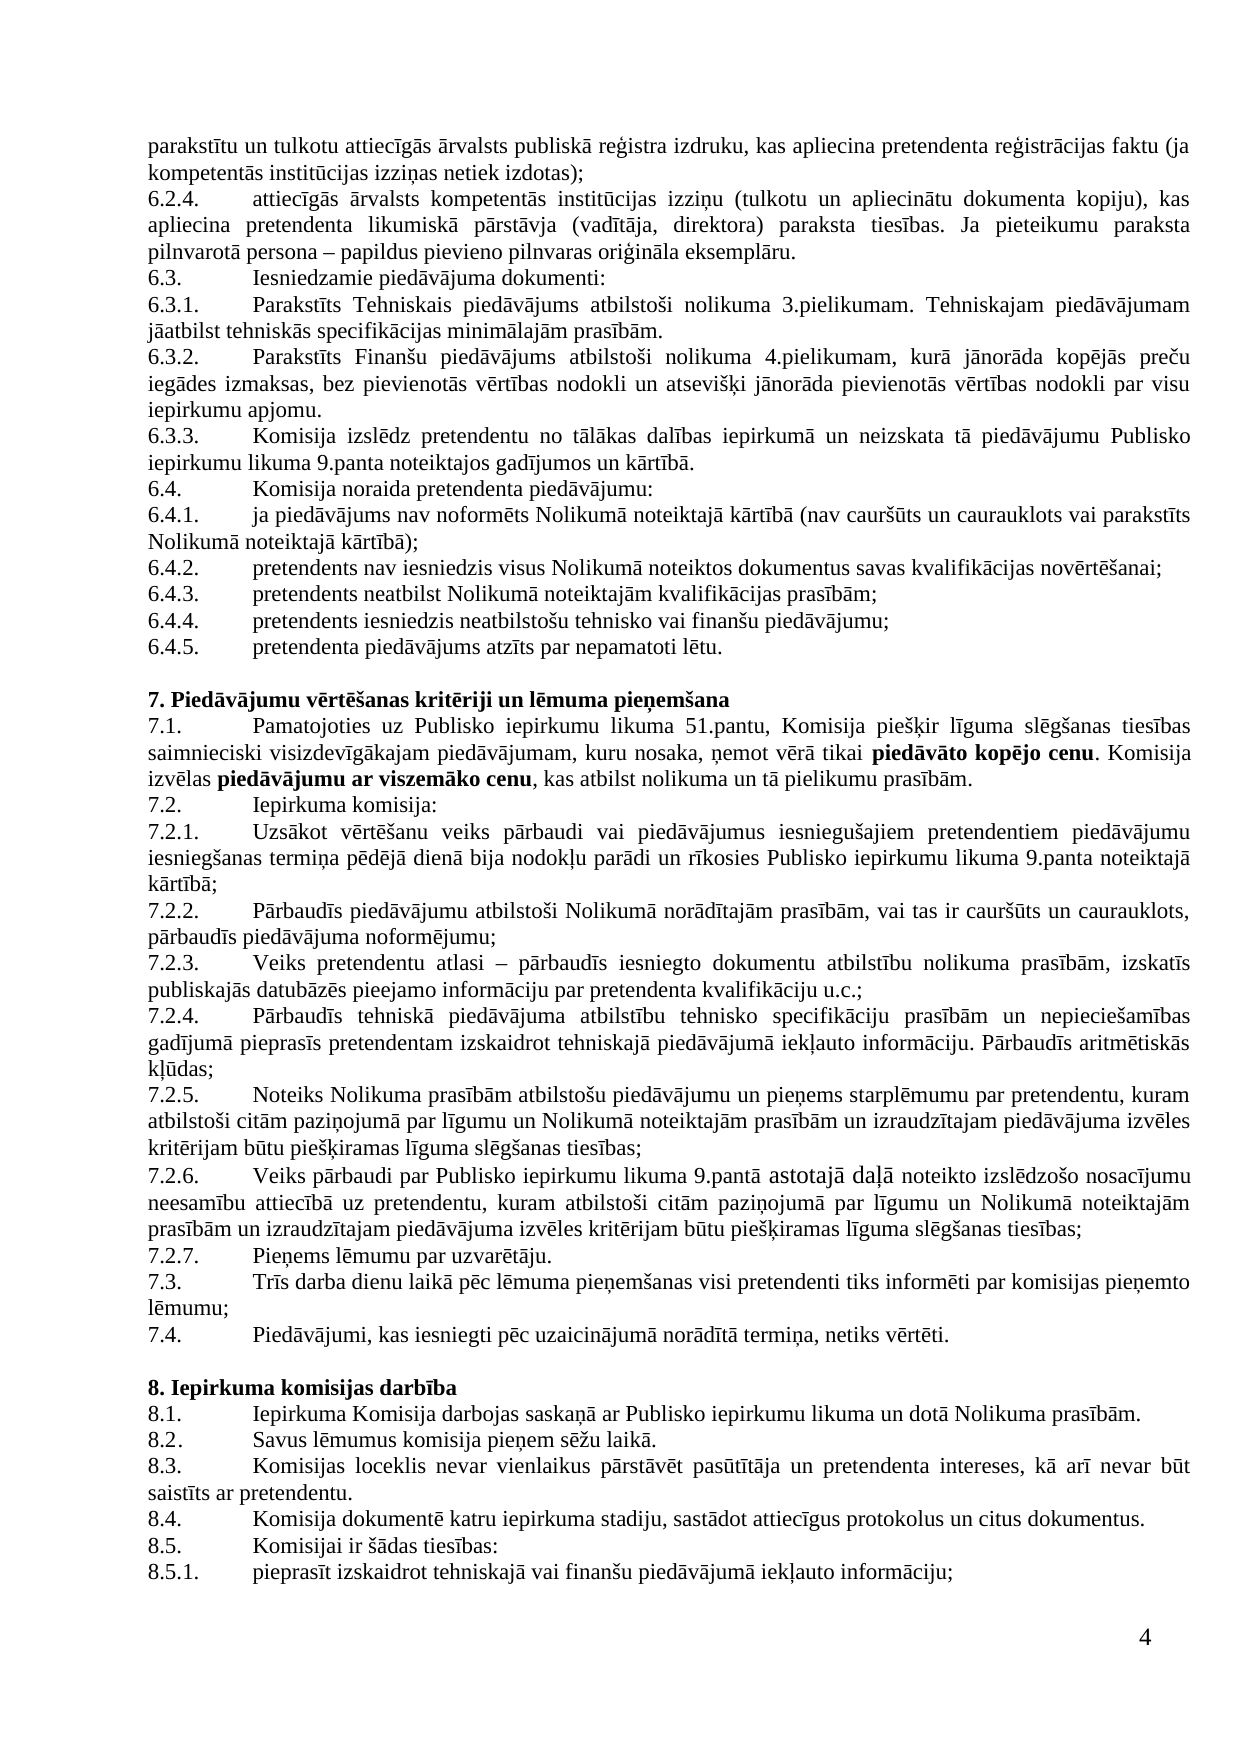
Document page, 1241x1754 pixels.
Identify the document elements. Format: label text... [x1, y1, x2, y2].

text 7.2.6. Veiks pārbaudi par Publisko iepirkumu likuma 9.pantā astotajā daļā noteikto izslēdzošo nosacījumu neesamību attiecībā uz pretendentu, kuram atbilstoši citām paziņojumā par līgumu un Nolikumā noteiktajām prasībām un izraudzītajam piedāvājuma izvēles kritērijam būtu piešķiramas līguma slēgšanas tiesības; [148, 1160, 1192, 1242]
text 7.2.5. Noteiks Nolikuma prasībām atbilstošu piedāvājumu un pieņems starplēmumu par pretendentu, kuram atbilstoši citām paziņojumā par līgumu un Nolikumā noteiktajām prasībām un izraudzītajam piedāvājuma izvēles kritērijam būtu piešķiramas līguma slēgšanas tiesības; [148, 1081, 1192, 1160]
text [148, 132, 1192, 185]
text 6.3. Iesniedzamie piedāvājuma dokumenti: [148, 264, 1192, 291]
text 7.2.7. Pieņems lēmumu par uzvarētāju. [148, 1242, 1192, 1268]
text 8.1. Iepirkuma Komisija darbojas saskaņā ar Publisko iepirkumu likuma un dotā Nolikuma prasībām. [148, 1400, 1192, 1426]
text 8. Iepirkuma komisijas darbība [148, 1373, 1192, 1400]
text 6.4.3. pretendents neatbilst Nolikumā noteiktajām kvalifikācijas prasībām; [148, 581, 1192, 607]
text 8.3. Komisijas loceklis nevar vienlaikus pārstāvēt pasūtītāja un pretendenta intereses, kā arī nevar būt saistīts ar pretendentu. [148, 1453, 1192, 1505]
text 7.2.1. Uzsākot vērtēšanu veiks pārbaudi vai piedāvājumus iesniegušajiem pretendentiem piedāvājumu iesniegšanas termiņa pēdējā dienā bija nodokļu parādi un rīkosies Publisko iepirkumu likuma 9.panta noteiktajā kārtībā; [148, 818, 1192, 897]
text 6.4.5. pretendenta piedāvājums atzīts par nepamatoti lētu. [148, 633, 1192, 659]
text 6.4. Komisija noraida pretendenta piedāvājumu: [148, 475, 1192, 501]
text 6.3.2. Parakstīts Finanšu piedāvājums atbilstoši nolikuma 4.pielikumam, kurā jānorāda kopējās preču iegādes izmaksas, bez pievienotās vērtības nodokli un atsevišķi jānorāda pievienotās vērtības nodokli par visu iepirkumu apjomu. [148, 343, 1192, 422]
text 6.2.4. attiecīgās ārvalsts kompetentās institūcijas izziņu (tulkotu un apliecinātu dokumenta kopiju), kas apliecina pretendenta likumiskā pārstāvja (vadītāja, direktora) paraksta tiesības. Ja pieteikumu paraksta pilnvarotā persona – papildus pievieno pilnvaras oriģināla eksemplāru. [148, 185, 1192, 264]
text 7.1. Pamatojoties uz Publisko iepirkumu likuma 51.pantu, Komisija piešķir līguma slēgšanas tiesības saimnieciski visizdevīgākajam piedāvājumam, kuru nosaka, ņemot vērā tikai piedāvāto kopējo cenu. Komisija izvēlas piedāvājumu ar viszemāko cenu, kas atbilst nolikuma un tā pielikumu prasībām. [148, 712, 1192, 791]
text 8.4. Komisija dokumentē katru iepirkuma stadiju, sastādot attiecīgus protokolus un citus dokumentus. [148, 1505, 1192, 1532]
text 6.4.4. pretendents iesniedzis neatbilstošu tehnisko vai finanšu piedāvājumu; [148, 607, 1192, 633]
text 7.4. Piedāvājumi, kas iesniegti pēc uzaicinājumā norādītā termiņa, netiks vērtēti. [148, 1321, 1192, 1347]
text 7.3. Trīs darba dienu laikā pēc lēmuma pieņemšanas visi pretendenti tiks informēti par komisijas pieņemto lēmumu; [148, 1268, 1192, 1321]
text 6.4.2. pretendents nav iesniedzis visus Nolikumā noteiktos dokumentus savas kvalifikācijas novērtēšanai; [148, 554, 1192, 581]
text 8.5.1. pieprasīt izskaidrot tehniskajā vai finanšu piedāvājumā iekļauto informāciju; [148, 1558, 1192, 1584]
text 8.2 . Savus lēmumus komisija pieņem sēžu laikā. [148, 1426, 1192, 1453]
text 7.2.3. Veiks pretendentu atlasi – pārbaudīs iesniegto dokumentu atbilstību nolikuma prasībām, izskatīs publiskajās datubāzēs pieejamo informāciju par pretendenta kvalifikāciju u.c.; [148, 949, 1192, 1002]
text 7.2.4. Pārbaudīs tehniskā piedāvājuma atbilstību tehnisko specifikāciju prasībām un nepieciešamības gadījumā pieprasīs pretendentam izskaidrot tehniskajā piedāvājumā iekļauto informāciju. Pārbaudīs aritmētiskās kļūdas; [148, 1002, 1192, 1081]
text 6.3.3. Komisija izslēdz pretendentu no tālākas dalības iepirkumā un neizskata tā piedāvājumu Publisko iepirkumu likuma 9.panta noteiktajos gadījumos un kārtībā. [148, 422, 1192, 475]
text 7.2. Iepirkuma komisija: [148, 791, 1192, 818]
text 6.3.1. Parakstīts Tehniskais piedāvājums atbilstoši nolikuma 3.pielikumam. Tehniskajam piedāvājumam jāatbilst tehniskās specifikācijas minimālajām prasībām. [148, 291, 1192, 343]
text 7.2.2. Pārbaudīs piedāvājumu atbilstoši Nolikumā norādītajām prasībām, vai tas ir cauršūts un caurauklots, pārbaudīs piedāvājuma noformējumu; [148, 897, 1192, 949]
text 7. Piedāvājumu vērtēšanas kritēriji un lēmuma pieņemšana [148, 686, 1192, 712]
text 8.5. Komisijai ir šādas tiesības: [148, 1532, 1192, 1558]
text 6.4.1. ja piedāvājums nav noformēts Nolikumā noteiktajā kārtībā (nav cauršūts un caurauklots vai parakstīts Nolikumā noteiktajā kārtībā); [148, 501, 1192, 554]
